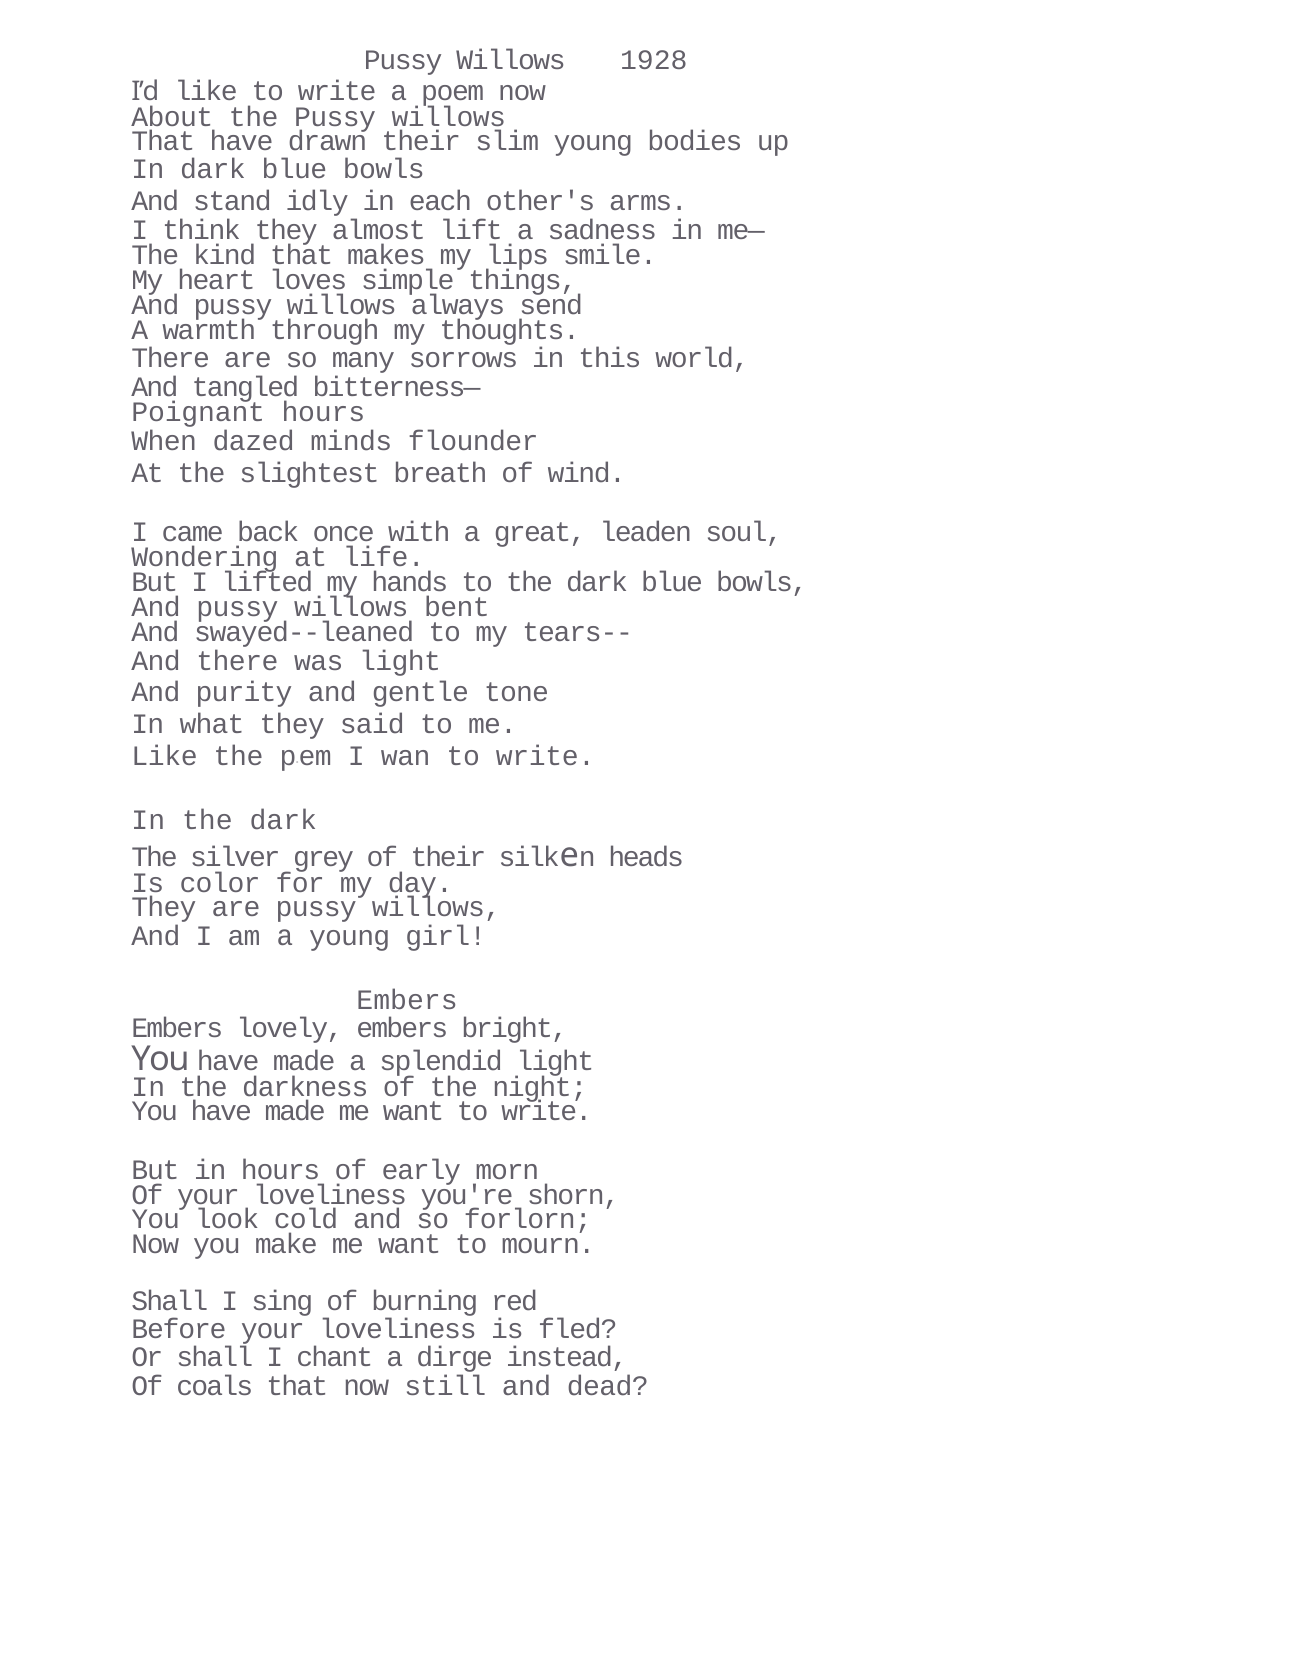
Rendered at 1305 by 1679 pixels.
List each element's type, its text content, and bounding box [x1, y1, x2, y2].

text I’d like to write a poem now [131, 77, 937, 107]
text Is color for my day. [131, 873, 1065, 898]
text Now you make me want to mourn. [131, 1234, 1005, 1259]
text In dark blue bowls [131, 155, 1200, 187]
text When dazed minds flounder [131, 427, 1200, 459]
text The silver grey of their silken heads [131, 838, 1065, 873]
text Before your loveliness is fled? [131, 1315, 1200, 1347]
text There are so many sorrows in this world, [131, 344, 1200, 376]
text Pussy Willows 1928 [364, 46, 1200, 77]
text A warmth through my thoughts. [131, 319, 960, 344]
text They are pussy willows, [131, 898, 1200, 921]
text I think they almost lift a sadness in me— [131, 219, 1155, 244]
text And I am a young girl! [131, 921, 1200, 954]
text You look cold and so forlorn; [131, 1209, 1005, 1234]
text But in hours of early morn [131, 1161, 1200, 1184]
text And swayed--leaned to my tears-- [131, 622, 1200, 647]
text Wondering at life. [131, 547, 1155, 571]
text About the Pussy willows [131, 107, 937, 131]
text And purity and gentle tone [131, 678, 1200, 710]
text And tangled bitterness— [131, 376, 907, 402]
text Of coals that now still and dead? [131, 1371, 1200, 1404]
text But I lifted my hands to the dark blue bowls, [131, 571, 1200, 596]
text Of your loveliness you're shorn, [131, 1184, 1005, 1209]
text I came back once with a great, leaden soul, [131, 523, 1155, 547]
text Shall I sing of burning red [131, 1291, 1200, 1315]
text Embers lovely, embers bright, [131, 1018, 990, 1042]
text Like the poem I wan to write. [131, 742, 1200, 774]
text And pussy willows always send [131, 295, 960, 319]
text My heart loves simple things, [131, 270, 960, 295]
text And stand idly in each other's arms. [131, 187, 1200, 219]
text In what they said to me. [131, 710, 1200, 742]
text You have made a splendid light [131, 1042, 990, 1077]
text And pussy willows bent [131, 596, 1200, 622]
text The kind that makes my lips smile. [131, 244, 1155, 270]
text In the darkness of the night; [131, 1077, 990, 1101]
text Poignant hours [131, 402, 907, 427]
text Or shall I chant a dirge instead, [131, 1347, 1200, 1371]
text And there was light [131, 647, 1200, 678]
text That have drawn their slim young bodies up [131, 131, 1200, 155]
text You have made me want to write. [131, 1101, 990, 1125]
text Embers [356, 986, 1200, 1018]
text In the dark [131, 806, 1200, 838]
text At the slightest breath of wind. [131, 459, 1200, 491]
